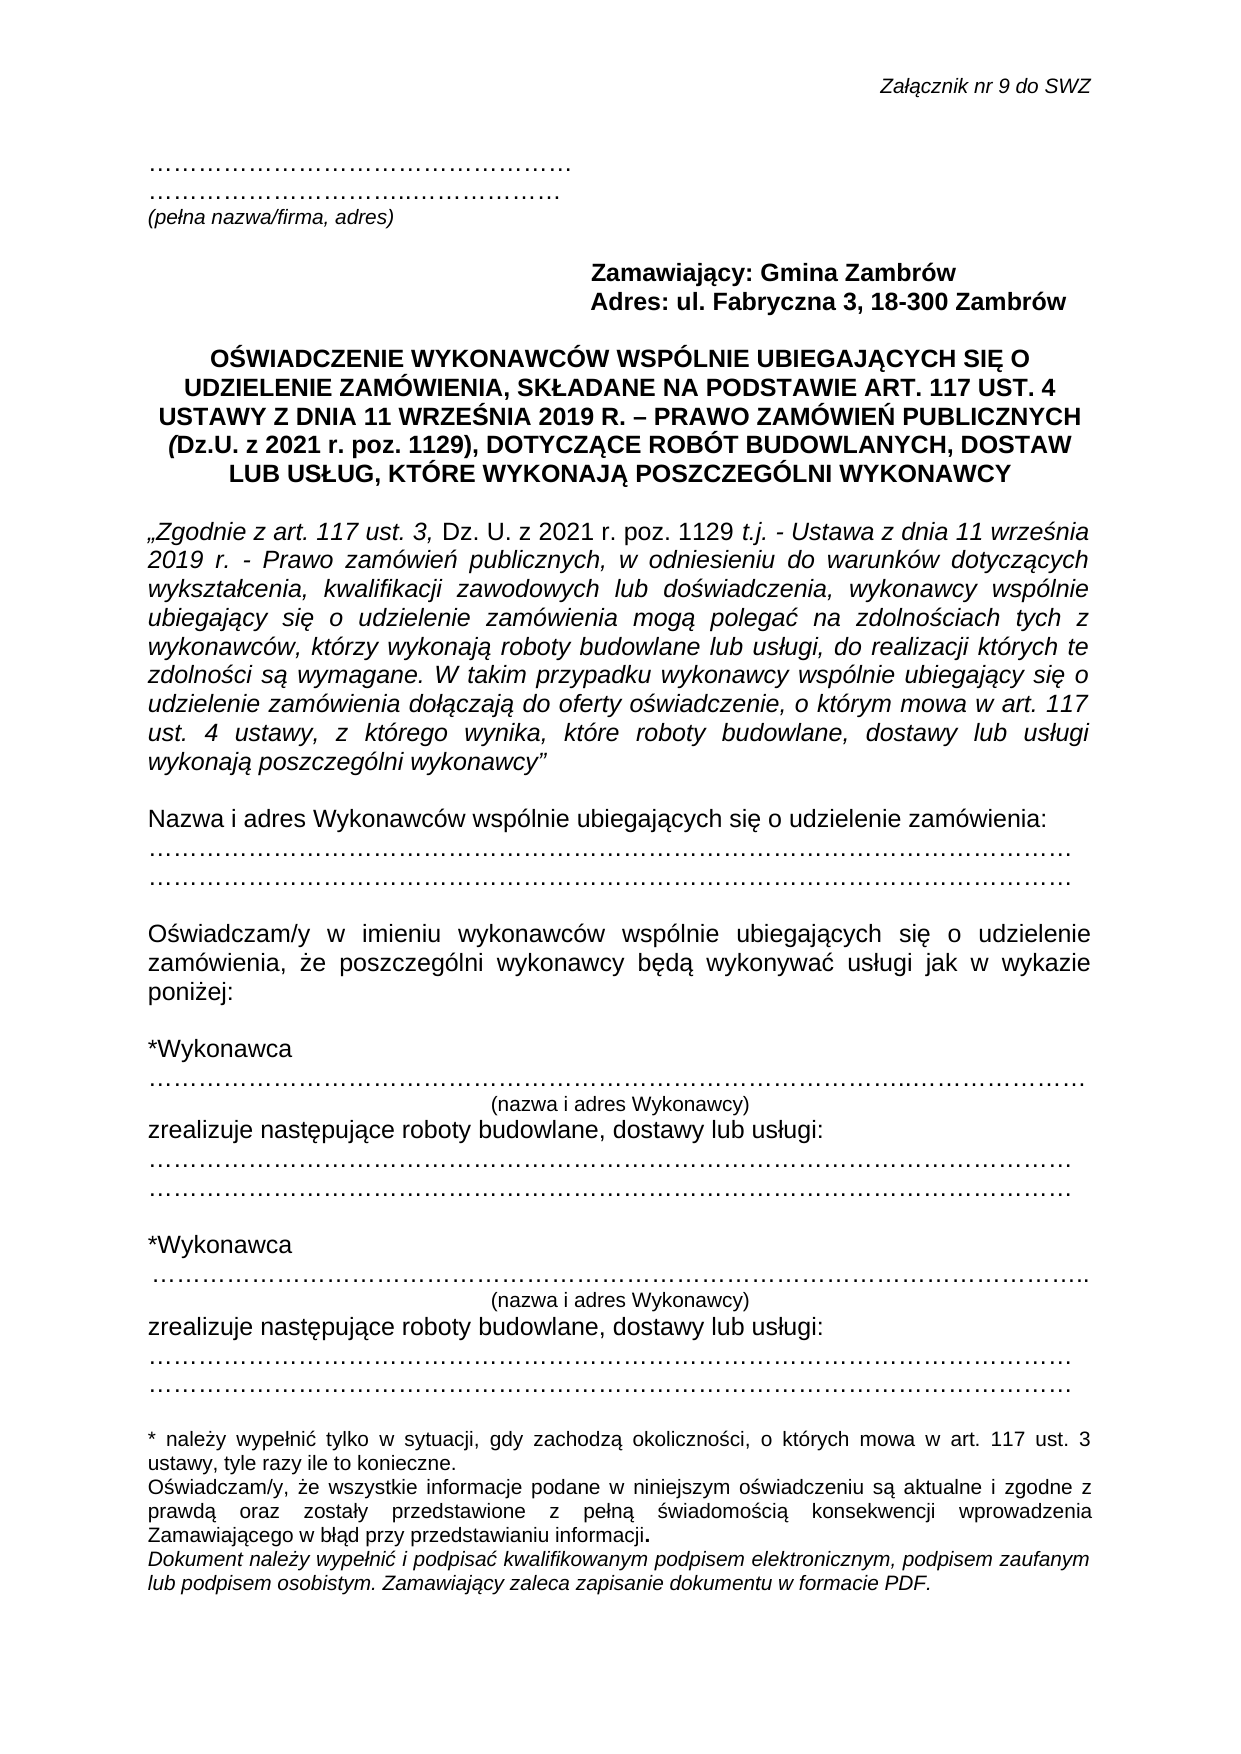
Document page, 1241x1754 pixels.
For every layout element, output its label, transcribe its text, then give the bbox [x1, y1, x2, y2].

text *Wykonawca [148, 1034, 1093, 1063]
text zrealizuje następujące roboty budowlane, dostawy lub usługi: …………………………………………………………………………………………………………………………………………………………………………………………………… [148, 1312, 1093, 1398]
text Nazwa i adres Wykonawców wspólnie ubiegających się o udzielenie zamówienia: [148, 804, 1093, 833]
text Adres: ul. Fabryczna 3, 18-300 Zambrów [295, 287, 1093, 315]
text Oświadczam/y w imieniu wykonawców wspólnie ubiegających się o udzielenie zamówienia, że poszczególni wykonawcy będą wykonywać usługi jak w wykazie poniżej: [148, 919, 1093, 1005]
text (pełna nazwa/firma, adres) [148, 205, 576, 229]
text OŚWIADCZENIE WYKONAWCÓW WSPÓLNIE UBIEGAJĄCYCH SIĘ O UDZIELENIE ZAMÓWIENIA, SKŁADANE NA PODSTAWIE ART. 117 UST. 4 USTAWY Z DNIA 11 WRZEŚNIA 2019 R. – PRAWO ZAMÓWIEŃ PUBLICZNYCH (Dz.U. z 2021 r. poz. 1129), DOTYCZĄCE ROBÓT BUDOWLANYCH, DOSTAW LUB USŁUG, KTÓRE WYKONAJĄ POSZCZEGÓLNI WYKONAWCY [148, 344, 1093, 488]
text zrealizuje następujące roboty budowlane, dostawy lub usługi: …………………………………………………………………………………………………………………………………………………………………………………………………… [148, 1116, 1093, 1202]
text Dokument należy wypełnić i podpisać kwalifikowanym podpisem elektronicznym, podpisem zaufanym lub podpisem osobistym. Zamawiający zaleca zapisanie dokumentu w formacie PDF. [148, 1547, 1093, 1595]
text (nazwa i adres Wykonawcy) [148, 1092, 1093, 1116]
text „Zgodnie z art. 117 ust. 3, Dz. U. z 2021 r. poz. 1129 t.j. - Ustawa z dnia 11 września 2019 r. - Prawo zamówień publicznych, w odniesieniu do warunków dotyczących wykształcenia, kwalifikacji zawodowych lub doświadczenia, wykonawcy wspólnie ubiegający się o udzielenie zamówienia mogą polegać na zdolnościach tych z wykonawców, którzy wykonają roboty budowlane lub usługi, do realizacji których te zdolności są wymagane. W takim przypadku wykonawcy wspólnie ubiegający się o udzielenie zamówienia dołączają do oferty oświadczenie, o którym mowa w art. 117 ust. 4 ustawy, z którego wynika, które roboty budowlane, dostawy lub usługi wykonają poszczególni wykonawcy” [148, 517, 1093, 775]
text ………………………………………………………………………………………………….. (nazwa i adres Wykonawcy) [148, 1259, 1093, 1312]
text *Wykonawca [148, 1231, 1093, 1259]
text Oświadczam/y, że wszystkie informacje podane w niniejszym oświadczeniu są aktualne i zgodne z prawdą oraz zostały przedstawione z pełną świadomością konsekwencji wprowadzenia Zamawiającego w błąd przy przedstawianiu informacji. [148, 1475, 1093, 1547]
text * należy wypełnić tylko w sytuacji, gdy zachodzą okoliczności, o których mowa w art. 117 ust. 3 ustawy, tyle razy ile to konieczne. [148, 1427, 1093, 1475]
text ………………………………………………………………………………..………………… [148, 1063, 1093, 1092]
text …………………………………………………………………………………………………………………………………………………………………………………………………… [148, 833, 1093, 890]
text Zamawiający: Gmina Zambrów [517, 258, 1093, 287]
text ………………………………………………………………………..……………… [148, 148, 576, 205]
